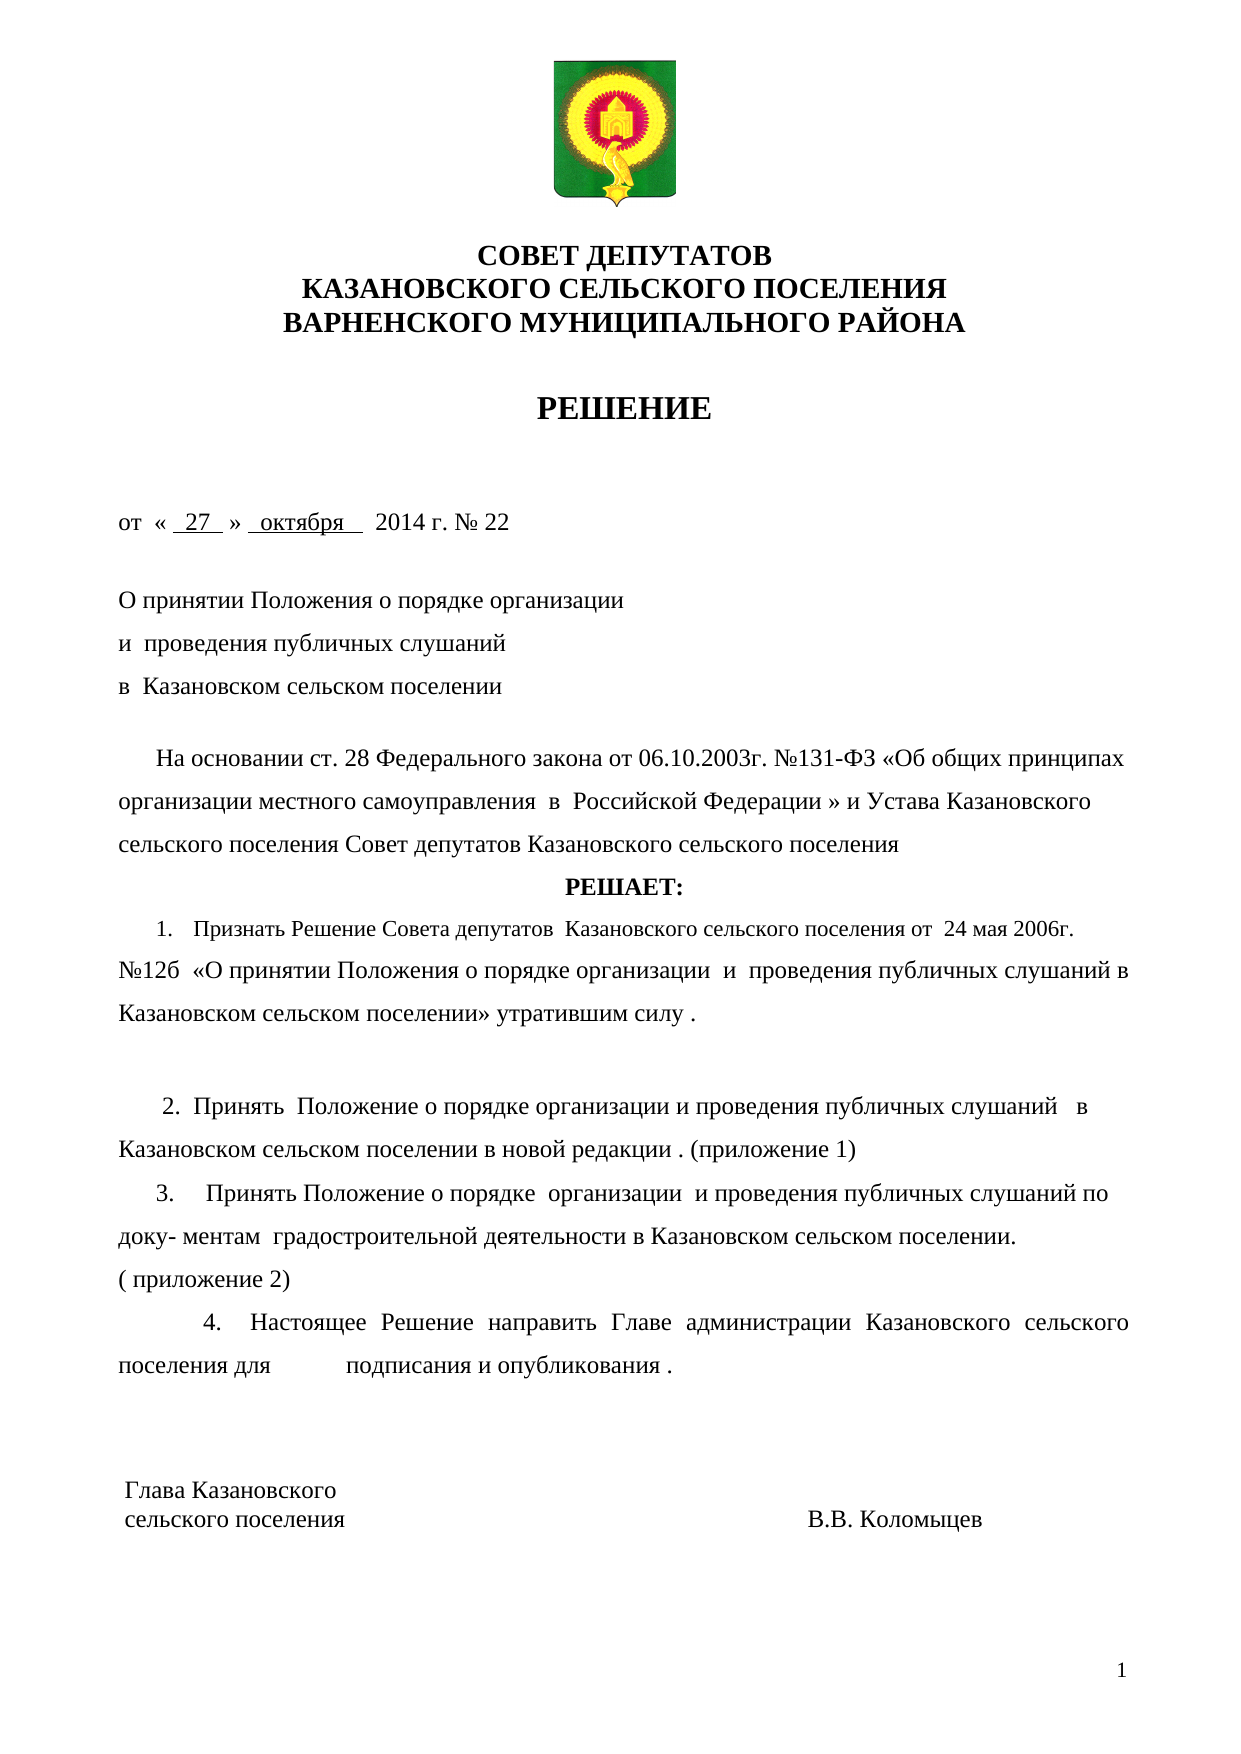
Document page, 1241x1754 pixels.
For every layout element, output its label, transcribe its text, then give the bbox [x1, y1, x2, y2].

text в Казановском сельском поселении [118, 671, 1131, 700]
text 3. Принять Положение о порядке организации и проведения публичных слушаний по доку- ментам градостроительной деятельности в Казановском сельском поселении. ( приложение 2) [118, 1178, 1131, 1293]
text РЕШАЕТ: [118, 872, 1131, 901]
text О принятии Положения о порядке организации [118, 585, 1131, 613]
text Глава Казановского [118, 1475, 1131, 1504]
text 4. Настоящее Решение направить Главе администрации Казановского сельского поселения для подписания и опубликования . [118, 1307, 1131, 1379]
text ВАРНЕНСКОГО МУНИЦИПАЛЬНОГО РАЙОНА [118, 305, 1131, 338]
text 2. Принять Положение о порядке организации и проведения публичных слушаний в Казановском сельском поселении в новой редакции . (приложение 1) [118, 1091, 1131, 1163]
text На основании ст. 28 Федерального закона от 06.10.2003г. №131-ФЗ «Об общих принципах организации местного самоуправления в Российской Федерации » и Устава Казановского сельского поселения Совет депутатов Казановского сельского поселения [118, 743, 1131, 858]
text КАЗАНОВСКОГО СЕЛЬСКОГО ПОСЕЛЕНИЯ [118, 271, 1131, 305]
text СОВЕТ ДЕПУТАТОВ [118, 238, 1131, 271]
text РЕШЕНИЕ [118, 388, 1131, 426]
text сельского поселения В.В. Коломыцев [118, 1504, 1131, 1533]
text и проведения публичных слушаний [118, 628, 1131, 657]
text от « 27 » октября 2014 г. № 22 [118, 507, 1131, 535]
text №12б «О принятии Положения о порядке организации и проведения публичных слушаний в Казановском сельском поселении» утратившим силу . [118, 955, 1131, 1027]
list Признать Решение Совета депутатов Казановского сельского поселения от 24 мая 2006г. [156, 915, 1131, 942]
picture [553, 59, 676, 207]
